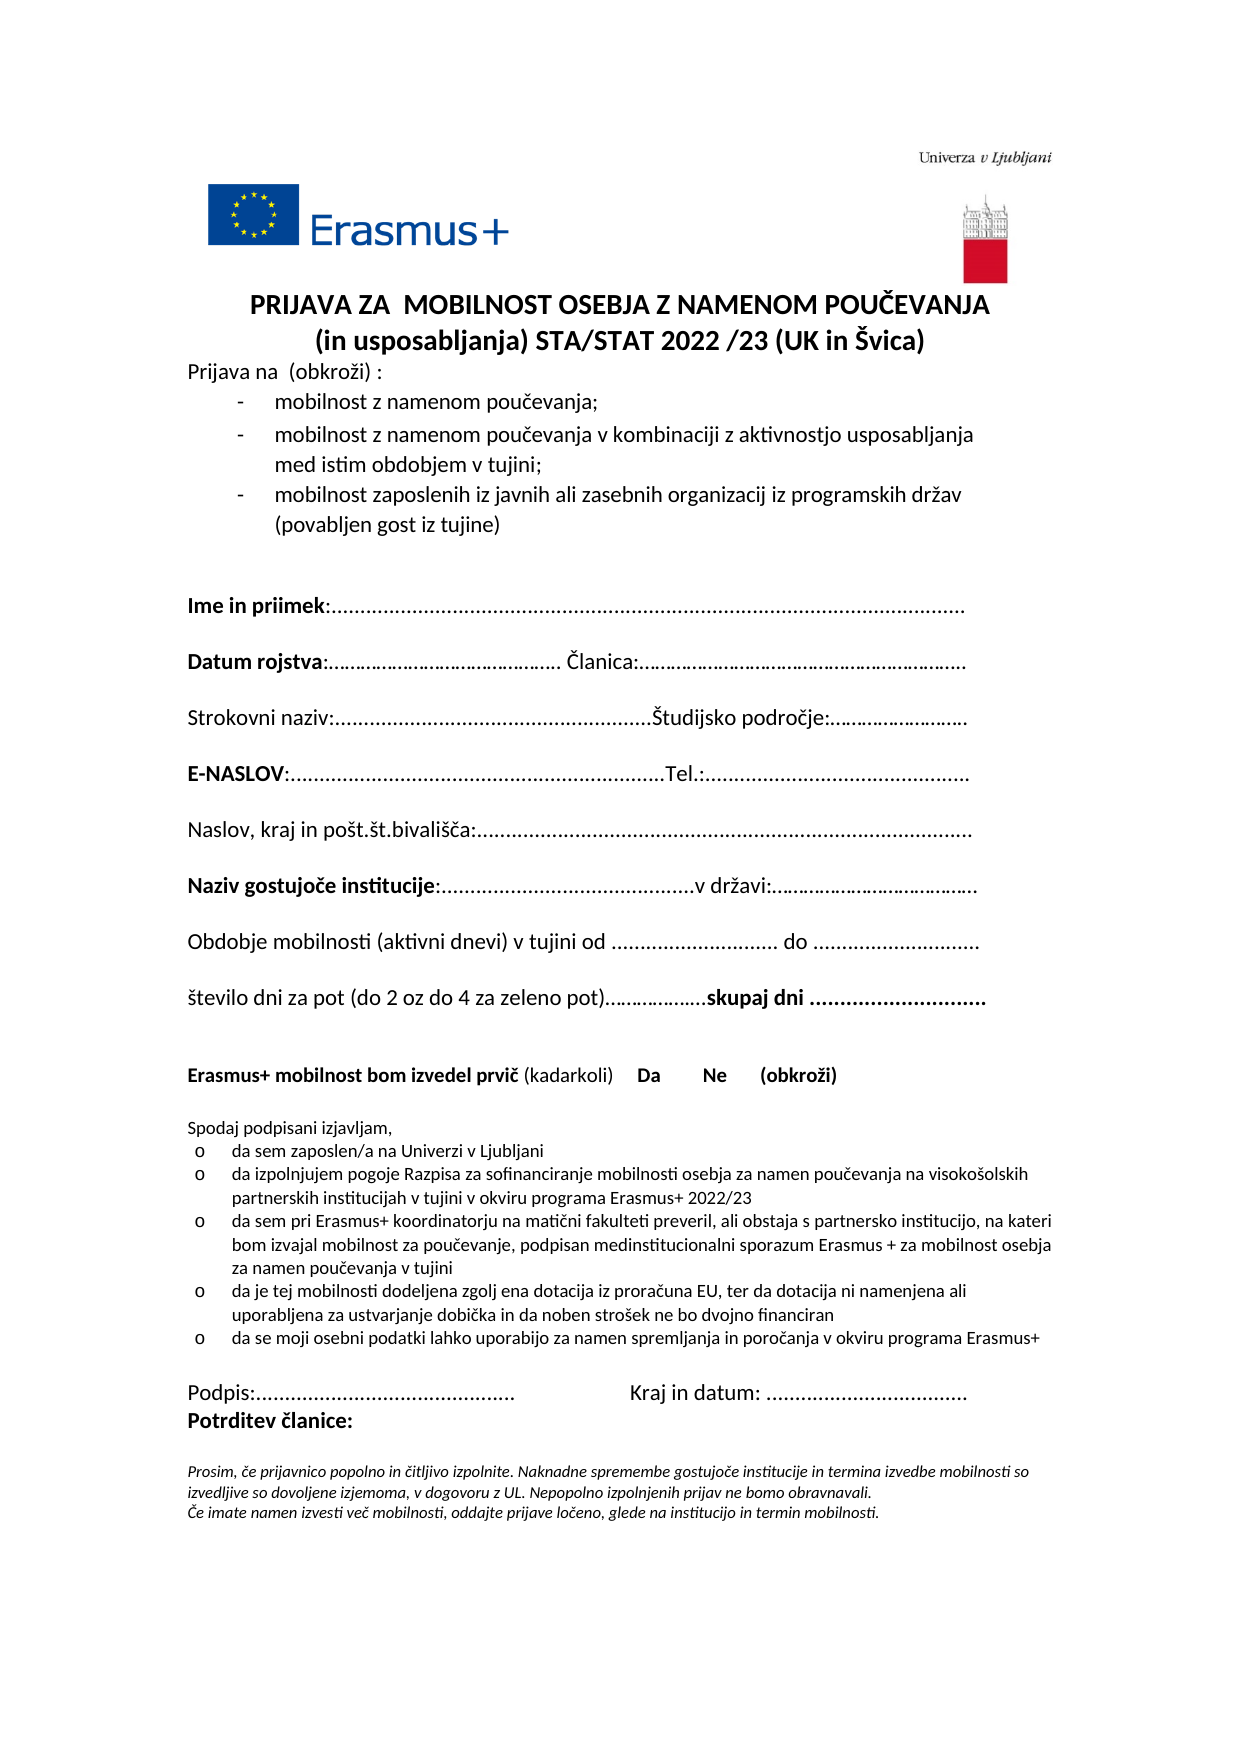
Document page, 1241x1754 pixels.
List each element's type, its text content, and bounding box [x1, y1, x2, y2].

list mobilnost z namenom poučevanja; [237, 387, 1006, 416]
list da se moji osebni podatki lahko uporabijo za namen spremljanja in poročanja v okviru programa Erasmus+ [194, 1326, 1053, 1350]
list mobilnost z namenom poučevanja v kombinaciji z aktivnostjo usposabljanja med istim obdobjem v tujini; [237, 420, 1006, 478]
list da sem zaposlen/a na Univerzi v Ljubljani [194, 1139, 1053, 1163]
text Če imate namen izvesti več mobilnosti, oddajte prijave ločeno, glede na institucijo in termin mobilnosti. [187, 1502, 1053, 1523]
text E-NASLOV:.................................................................Tel.:.............................................. [187, 759, 1053, 787]
subtitle PRIJAVA ZA MOBILNOST OSEBJA Z NAMENOM POUČEVANJA [187, 286, 1053, 322]
text Obdobje mobilnosti (aktivni dnevi) v tujini od ............................. do ............................. [187, 927, 1053, 955]
text Prijava na (obkroži) : [187, 357, 1053, 385]
text Datum rojstva:…………………………………….. Članica:…………………………………………………….. [187, 647, 1053, 675]
text Ime in priimek:.............................................................................................................. [187, 591, 1053, 619]
text Podpis:............................................. Kraj in datum: ................................... [187, 1378, 1053, 1406]
text Naziv gostujoče institucije:............................................v državi:………………………………… [187, 871, 1053, 899]
text Naslov, kraj in pošt.št.bivališča:...................................................................................... [187, 815, 1053, 843]
list mobilnost zaposlenih iz javnih ali zasebnih organizacij iz programskih držav (povabljen gost iz tujine) [237, 480, 1027, 538]
text število dni za pot (do 2 oz do 4 za zeleno pot)…………….…skupaj dni ............................. [187, 983, 1053, 1011]
text Spodaj podpisani izjavljam, [187, 1116, 1053, 1139]
list da je tej mobilnosti dodeljena zgolj ena dotacija iz proračuna EU, ter da dotacija ni namenjena ali uporabljena za ustvarjanje dobička in da noben strošek ne bo dvojno financiran [194, 1279, 1053, 1326]
list da izpolnjujem pogoje Razpisa za sofinanciranje mobilnosti osebja za namen poučevanja na visokošolskih partnerskih institucijah v tujini v okviru programa Erasmus+ 2022/23 [194, 1163, 1053, 1209]
text Prosim, če prijavnico popolno in čitljivo izpolnite. Naknadne spremembe gostujoče institucije in termina izvedbe mobilnosti so izvedljive so dovoljene izjemoma, v dogovoru z UL. Nepopolno izpolnjenih prijav ne bomo obravnavali. [187, 1462, 1053, 1502]
text Strokovni naziv:.......................................................Študijsko področje:…………………….. [187, 703, 1053, 731]
picture [208, 184, 509, 246]
text Erasmus+ mobilnost bom izvedel prvič (kadarkoli) Da Ne (obkroži) [187, 1062, 1053, 1088]
list da sem pri Erasmus+ koordinatorju na matični fakulteti preveril, ali obstaja s partnersko institucijo, na kateri bom izvajal mobilnost za poučevanje, podpisan medinstitucionalni sporazum Erasmus + za mobilnost osebja za namen poučevanja v tujini [194, 1209, 1053, 1279]
text Potrditev članice: [187, 1406, 1053, 1434]
picture [917, 150, 1054, 286]
subtitle (in usposabljanja) STA/STAT 2022 /23 (UK in Švica) [187, 322, 1053, 357]
